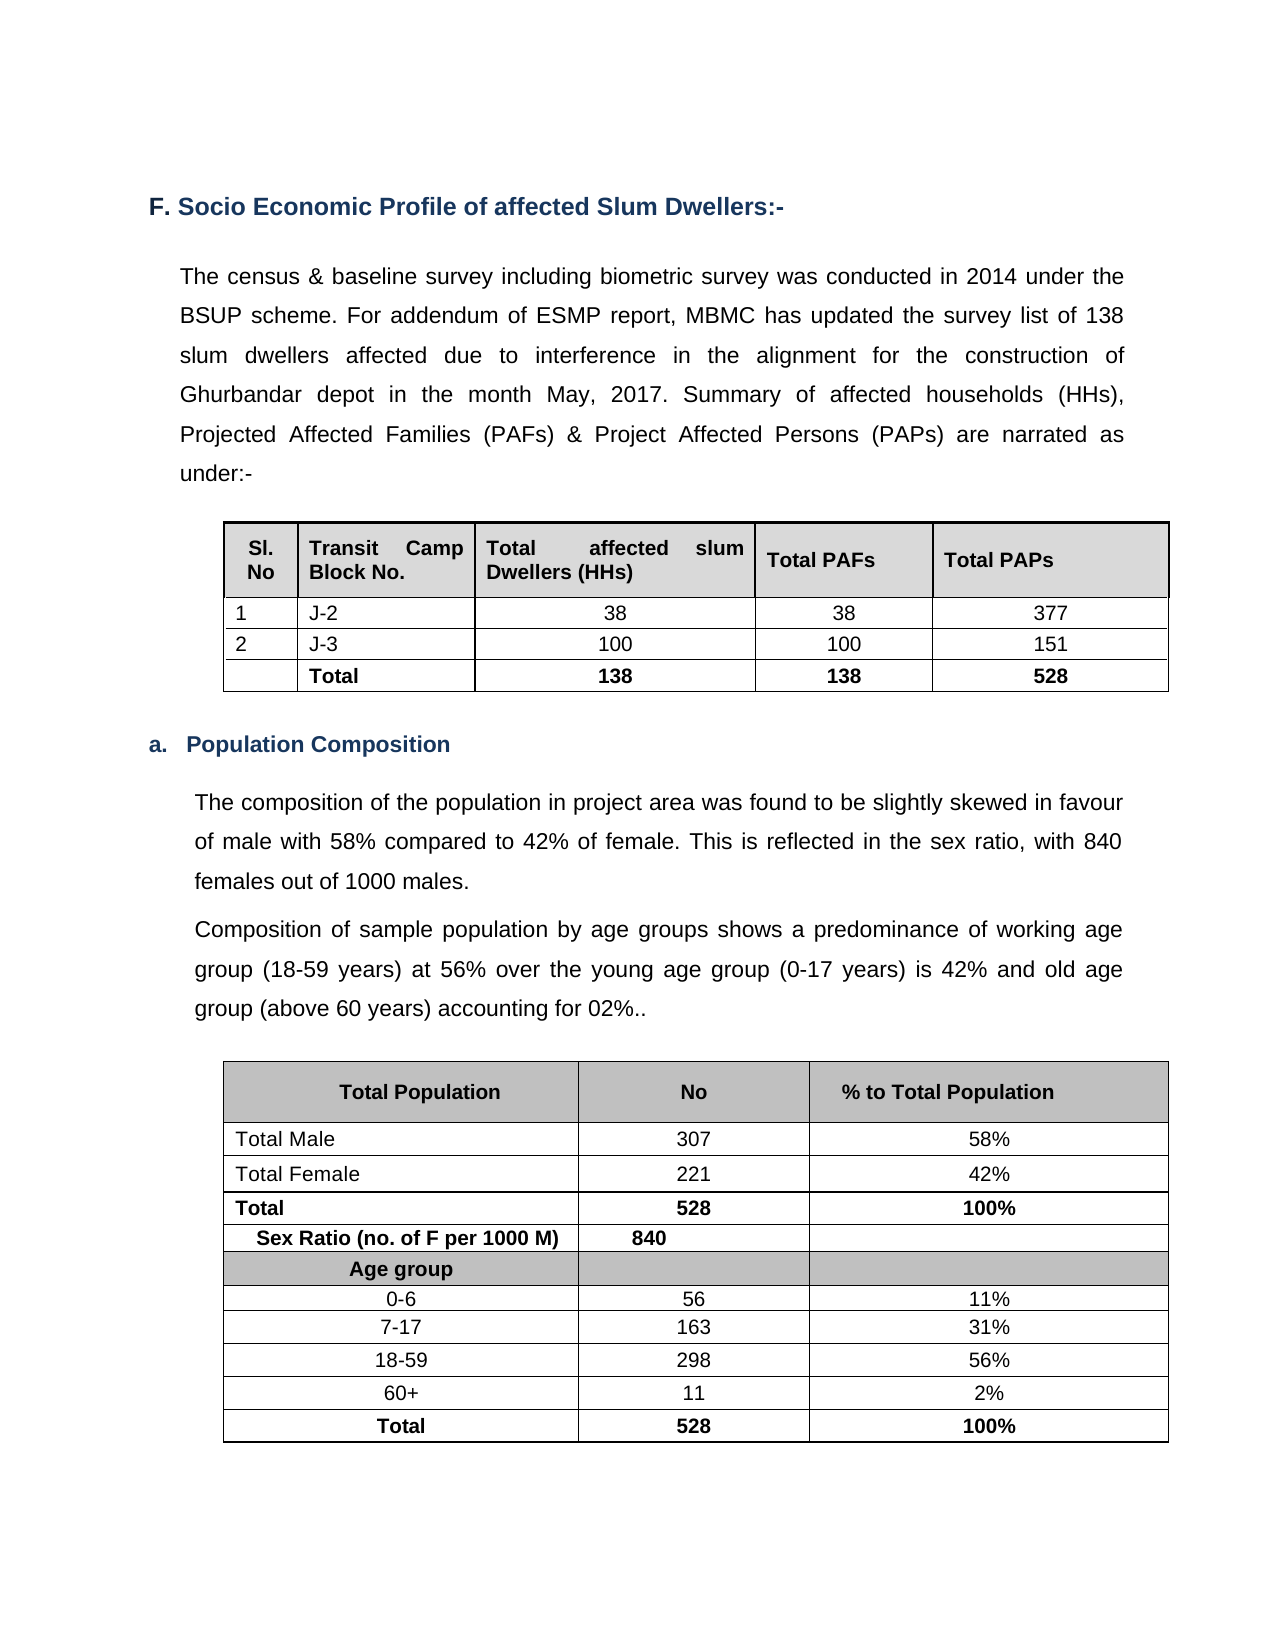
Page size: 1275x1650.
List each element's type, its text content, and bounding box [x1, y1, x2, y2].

table_cell 38 [476, 598, 755, 628]
table_cell 138 [756, 660, 932, 691]
table_cell 60+ [224, 1377, 578, 1408]
table_header Sl. No [225, 524, 297, 597]
table_header % to Total Population [810, 1062, 1168, 1122]
table_cell 56% [810, 1344, 1168, 1376]
table_cell [810, 1252, 1168, 1285]
table_cell 528 [579, 1193, 809, 1224]
table_header Total PAPs [934, 524, 1168, 597]
table_cell 38 [756, 598, 932, 628]
table_cell 138 [476, 660, 755, 691]
table_cell 840 [579, 1225, 809, 1251]
table_cell 528 [579, 1410, 809, 1441]
table_cell 31% [810, 1311, 1168, 1343]
table_cell 1 [224, 598, 297, 628]
table_cell [810, 1225, 1168, 1251]
table_header No [579, 1062, 809, 1122]
table_cell 2% [810, 1377, 1168, 1408]
table_cell 11 [579, 1377, 809, 1408]
table_cell Total Male [224, 1123, 578, 1154]
table_cell 0-6 [224, 1286, 578, 1310]
table_cell 58% [810, 1123, 1168, 1154]
table_cell Total [224, 1410, 578, 1441]
table_header Transit Camp Block No. [299, 524, 474, 597]
table_cell 42% [810, 1156, 1168, 1191]
table_cell 298 [579, 1344, 809, 1376]
table_cell 307 [579, 1123, 809, 1154]
text Composition of sample population by age groups shows a predominance of working age group (18-59 years) at 56% over the young age group (0-17 years) is 42% and old age group (above 60 years) accounting for 02%.. [194, 916, 1124, 1022]
table_cell 56 [579, 1286, 809, 1310]
table_cell 11% [810, 1286, 1168, 1310]
table_cell 18-59 [224, 1344, 578, 1376]
table_cell 100 [756, 629, 932, 659]
table_header Total Population [224, 1062, 578, 1122]
table_cell [224, 659, 297, 691]
list The census & baseline survey including biometric survey was conducted in 2014 under the BSUP scheme. For addendum of ESMP report, MBMC has updated the survey list of 138 slum dwellers affected due to interference in the alignment for the construction of Ghurbandar depot in the month May, 2017. Summary of affected households (HHs), Projected Affected Families (PAFs) & Project Affected Persons (PAPs) are narrated as under:- [179, 263, 1125, 487]
table_cell 377 [933, 597, 1168, 628]
table_cell 100 [476, 629, 755, 659]
table_cell 528 [933, 659, 1168, 691]
table_cell Total [224, 1193, 578, 1224]
table_header Total PAFs [756, 524, 932, 597]
table_cell 221 [579, 1156, 809, 1191]
table_header Total affected slum Dwellers (HHs) [476, 524, 754, 597]
table_cell 100% [810, 1193, 1168, 1224]
table_cell J-2 [298, 598, 474, 628]
subtitle F. Socio Economic Profile of affected Slum Dwellers:- [148, 192, 1125, 221]
table_cell Age group [224, 1252, 578, 1285]
table_cell 151 [933, 628, 1168, 659]
table_cell Total [298, 660, 474, 691]
table_cell Sex Ratio (no. of F per 1000 M) [224, 1225, 578, 1251]
table_cell J-3 [298, 629, 474, 659]
table_cell Total Female [224, 1156, 578, 1191]
table_cell 2 [224, 628, 297, 659]
text The composition of the population in project area was found to be slightly skewed in favour of male with 58% compared to 42% of female. This is reflected in the sex ratio, with 840 females out of 1000 males. [194, 789, 1124, 894]
subtitle Population Composition [148, 731, 1125, 757]
table_cell 7-17 [224, 1311, 578, 1343]
table_cell [579, 1252, 809, 1285]
table_cell 163 [579, 1311, 809, 1343]
table_cell 100% [810, 1410, 1168, 1441]
